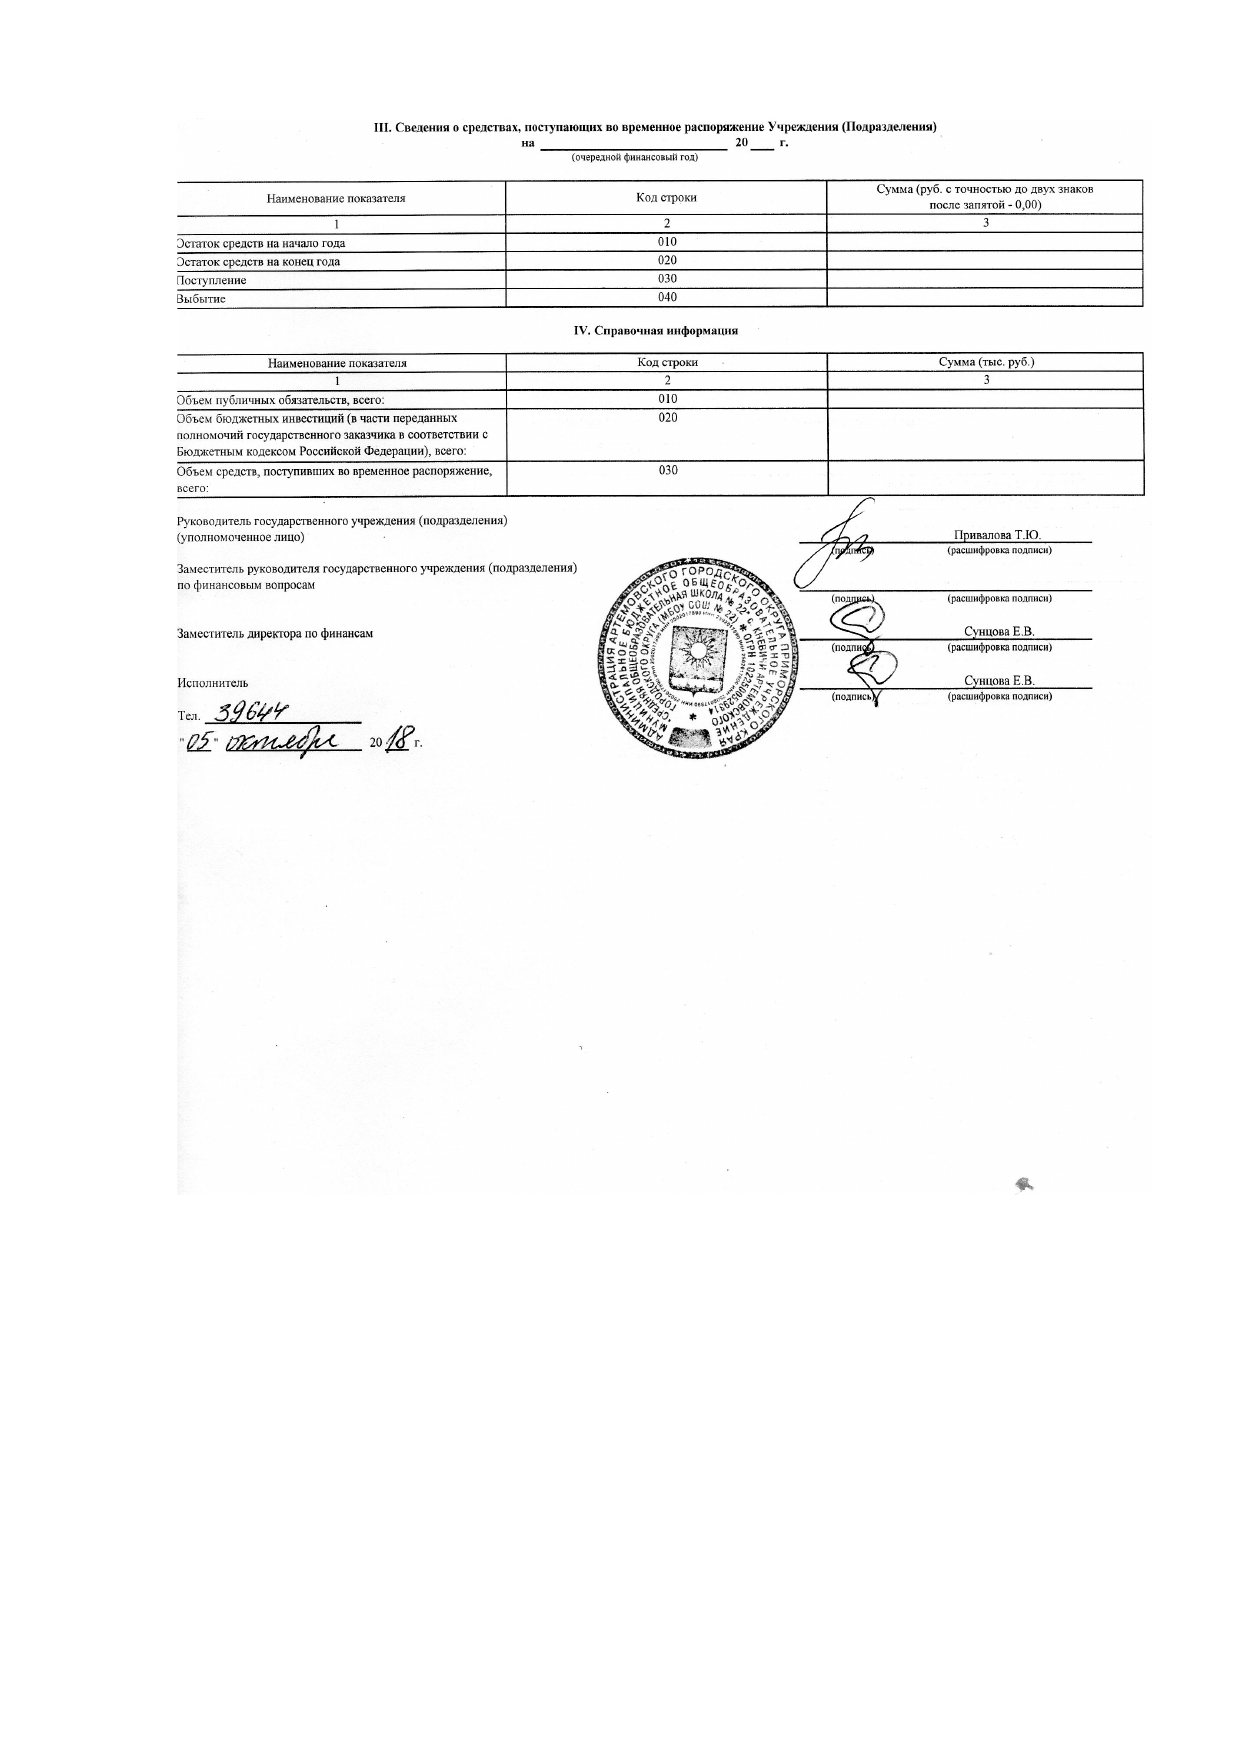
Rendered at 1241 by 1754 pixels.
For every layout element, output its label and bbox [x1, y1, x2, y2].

picture [177, 118, 1152, 1195]
